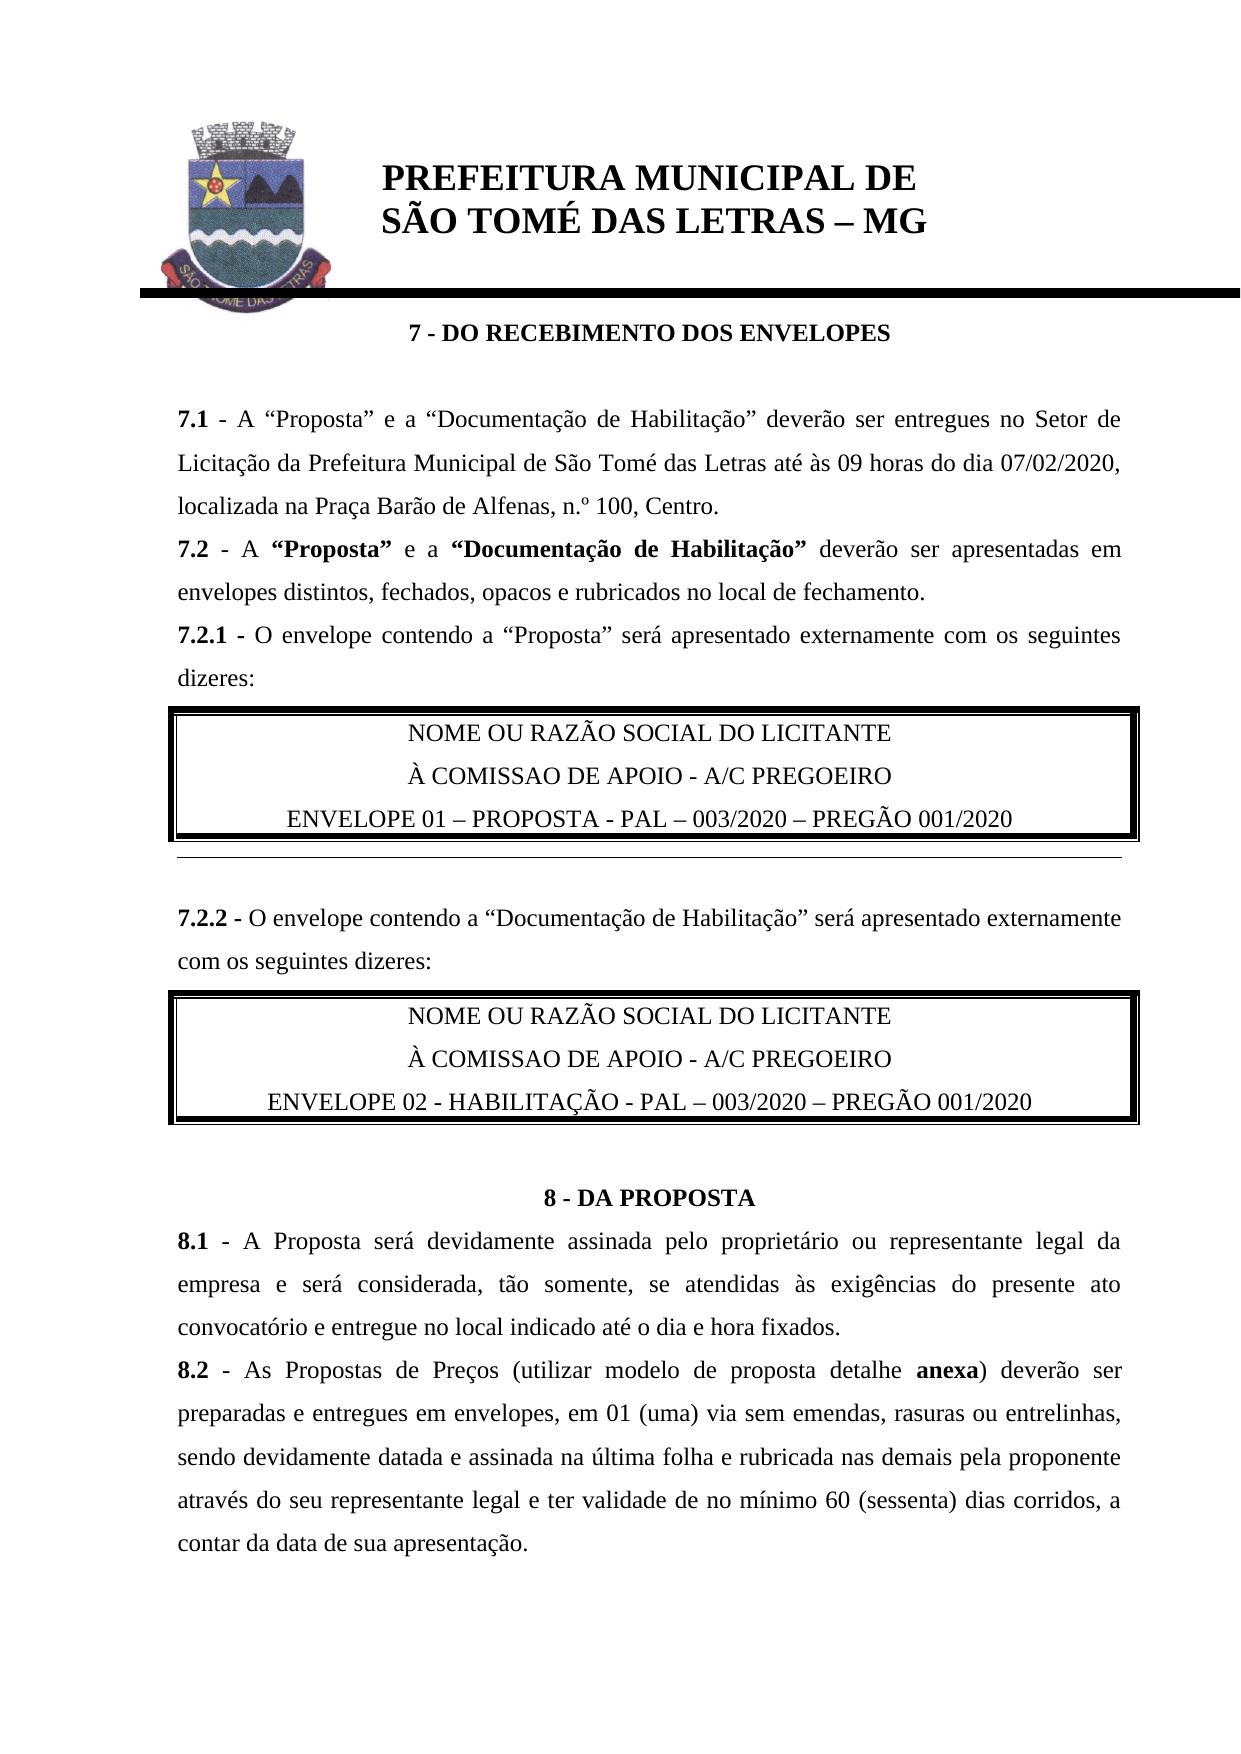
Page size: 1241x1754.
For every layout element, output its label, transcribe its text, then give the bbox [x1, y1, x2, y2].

subtitle NOME OU RAZÃO SOCIAL DO LICITANTE [177, 716, 1130, 747]
subtitle ENVELOPE 01 – PROPOSTA - PAL – 003/2020 – PREGÃO 001/2020 [177, 793, 1130, 833]
picture [158, 108, 347, 288]
subtitle À COMISSAO DE APOIO - A/C PREGOEIRO [177, 1033, 1130, 1073]
text 7.1 - A “Proposta” e a “Documentação de Habilitação” deverão ser entregues no Setor de Licitação da Prefeitura Municipal de São Tomé das Letras até às 09 horas do dia 07/02/2020, localizada na Praça Barão de Alfenas, n.º 100, Centro. [177, 404, 1122, 519]
text 8.2 - As Propostas de Preços (utilizar modelo de proposta detalhe anexa) deverão ser preparadas e entregues em envelopes, em 01 (uma) via sem emendas, rasuras ou entrelinhas, sendo devidamente datada e assinada na última folha e rubricada nas demais pela proponente através do seu representante legal e ter validade de no mínimo 60 (sessenta) dias corridos, a contar da data de sua apresentação. [177, 1355, 1122, 1557]
text 7.2.1 - O envelope contendo a “Proposta” será apresentado externamente com os seguintes dizeres: [177, 620, 1122, 692]
subtitle ENVELOPE 02 - HABILITAÇÃO - PAL – 003/2020 – PREGÃO 001/2020 [177, 1076, 1130, 1116]
text 7 - DO RECEBIMENTO DOS ENVELOPES [177, 318, 1122, 347]
text 8 - DA PROPOSTA [177, 1183, 1122, 1212]
picture [158, 298, 347, 334]
text 7.2 - A “Proposta” e a “Documentação de Habilitação” deverão ser apresentadas em envelopes distintos, fechados, opacos e rubricados no local de fechamento. [177, 534, 1122, 606]
subtitle NOME OU RAZÃO SOCIAL DO LICITANTE [177, 999, 1130, 1030]
subtitle À COMISSAO DE APOIO - A/C PREGOEIRO [177, 749, 1130, 790]
text 7.2.2 - O envelope contendo a “Documentação de Habilitação” será apresentado externamente com os seguintes dizeres: [177, 900, 1122, 975]
text 8.1 - A Proposta será devidamente assinada pelo proprietário ou representante legal da empresa e será considerada, tão somente, se atendidas às exigências do presente ato convocatório e entregue no local indicado até o dia e hora fixados. [177, 1226, 1122, 1341]
